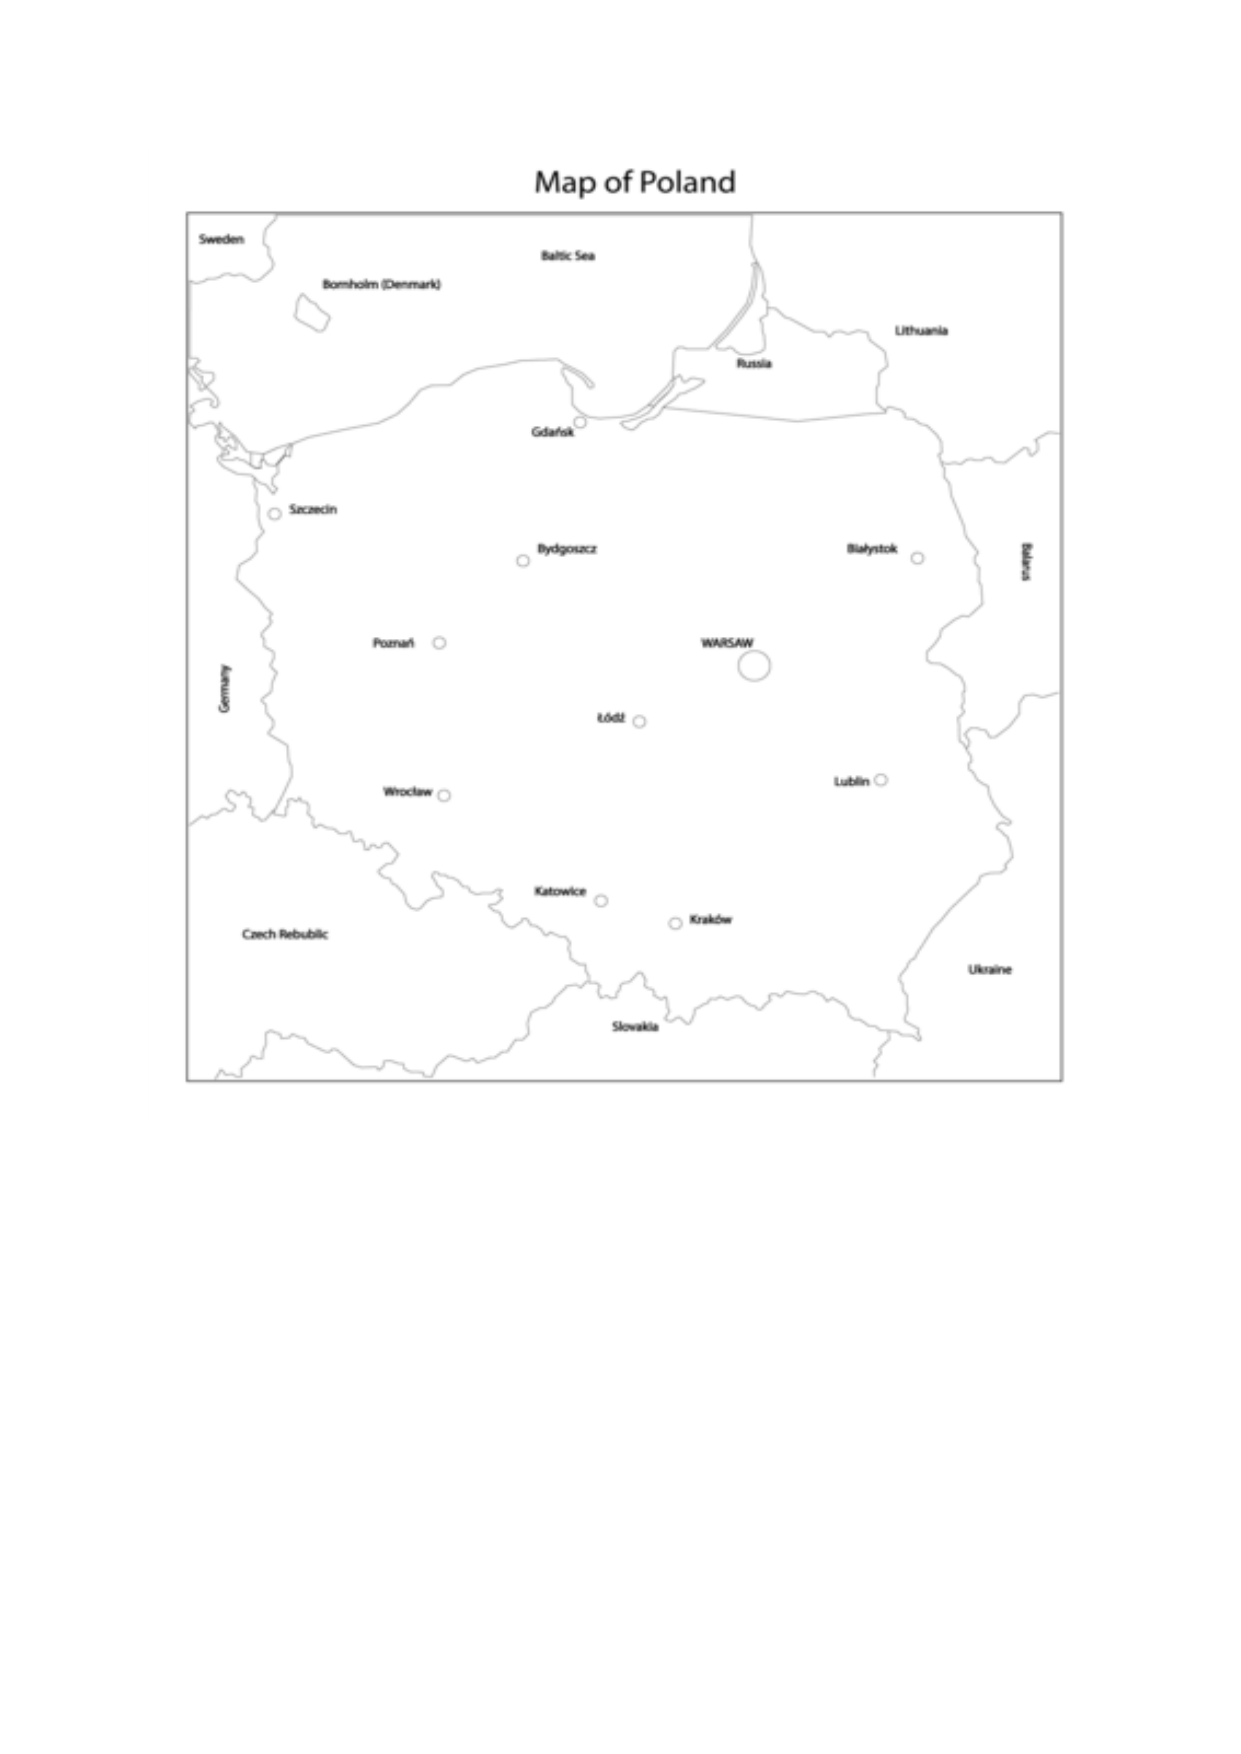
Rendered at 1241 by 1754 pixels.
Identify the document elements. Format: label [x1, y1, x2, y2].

picture [147, 147, 1093, 1121]
